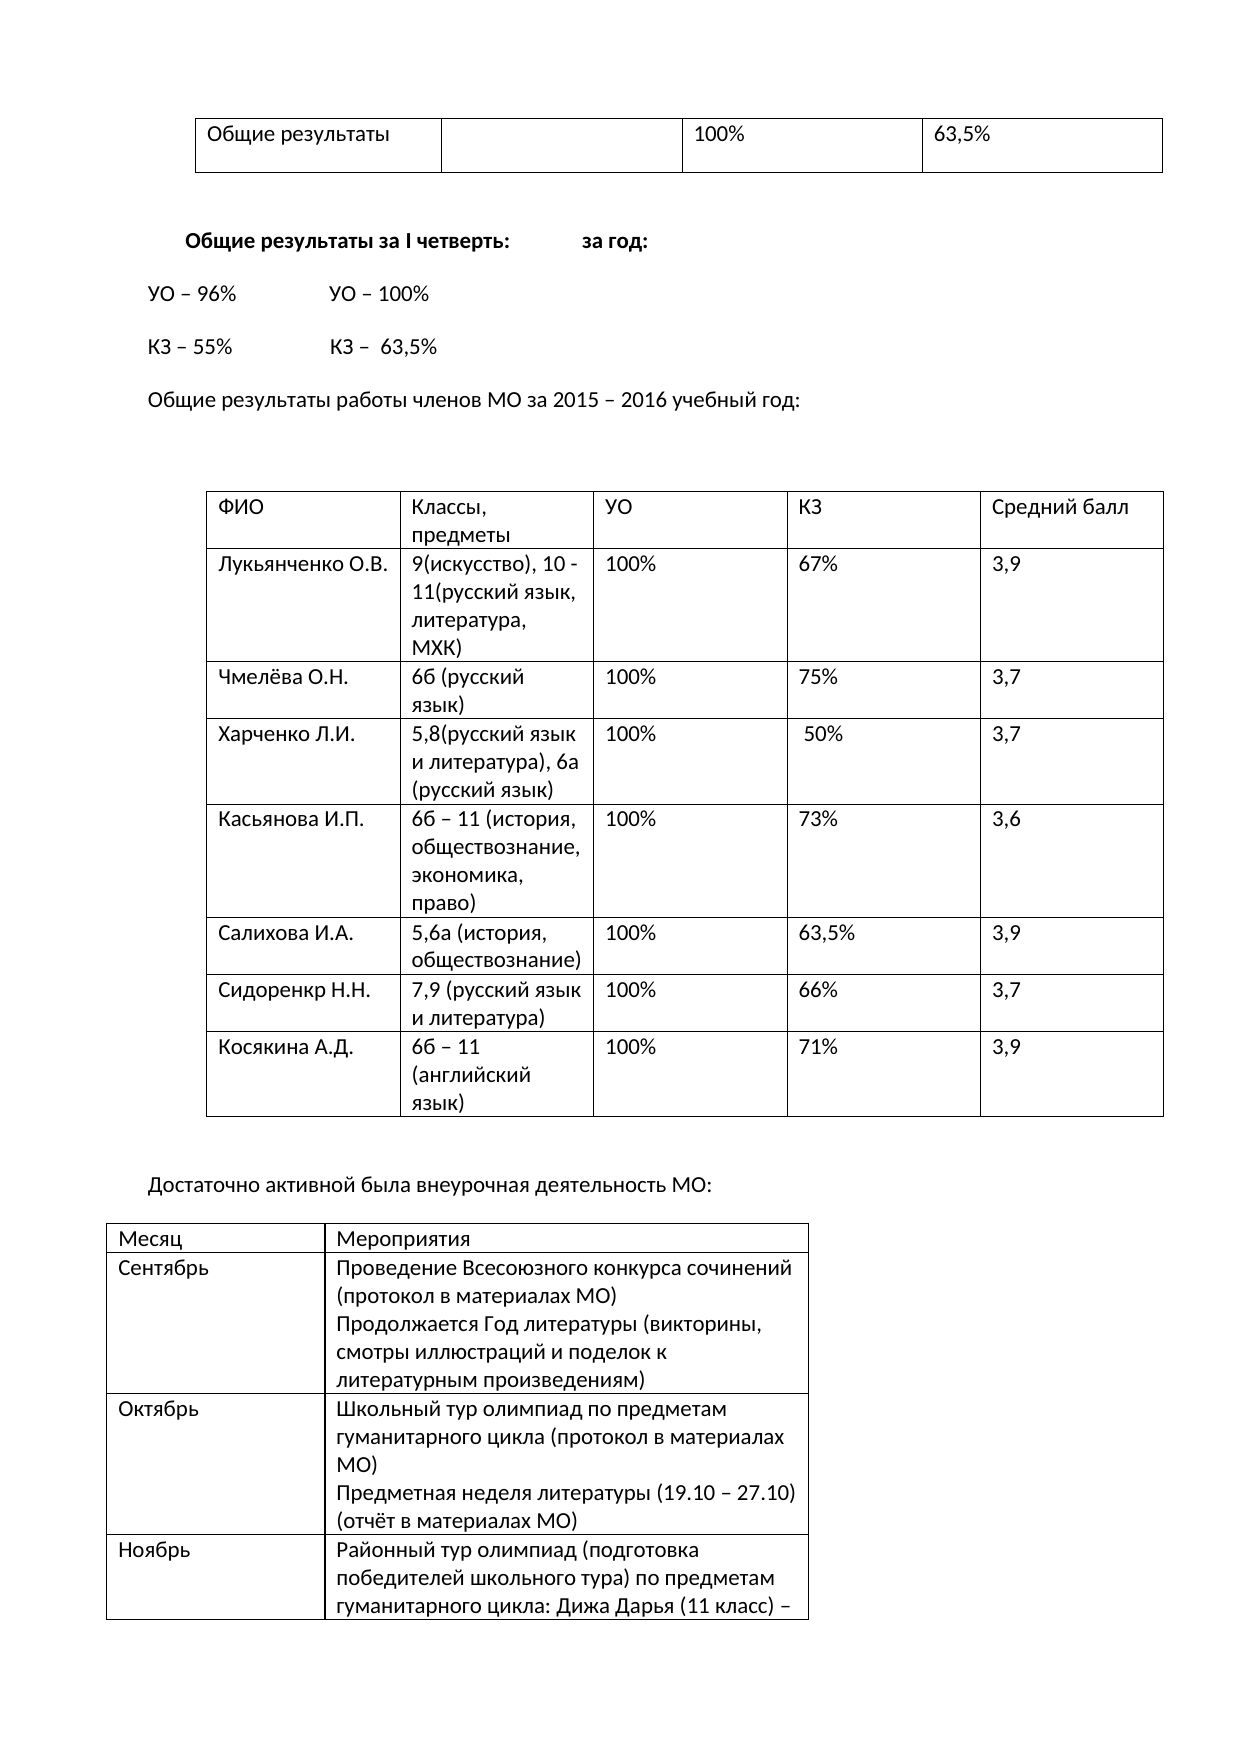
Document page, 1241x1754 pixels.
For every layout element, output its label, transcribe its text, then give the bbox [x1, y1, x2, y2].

table_header Средний балл [981, 492, 1163, 548]
table_header УО [594, 492, 787, 548]
table_header Мероприятия [326, 1224, 808, 1252]
table_cell 75% [788, 662, 980, 718]
table_cell 100% [594, 719, 787, 803]
table_cell 3,9 [981, 918, 1163, 974]
table_cell 6б – 11 (английский язык) [401, 1032, 593, 1116]
table_cell Лукьянченко О.В. [207, 549, 400, 661]
table_cell Общие результаты [196, 119, 441, 172]
table_cell 100% [594, 662, 787, 718]
table_cell 50% [788, 719, 980, 803]
table_cell 6б – 11 (история, обществознание, экономика, право) [401, 805, 593, 917]
table_cell 6б (русский язык) [401, 662, 593, 718]
table_cell 100% [594, 918, 787, 974]
table_cell 7,9 (русский язык и литература) [401, 975, 593, 1031]
table_header Классы, предметы [401, 492, 593, 548]
table_header ФИО [207, 492, 400, 548]
table_cell 100% [594, 975, 787, 1031]
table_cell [326, 1535, 808, 1619]
table_cell Касьянова И.П. [207, 805, 400, 917]
table_cell 5,6а (история, обществознание) [401, 918, 593, 974]
table_cell Проведение Всесоюзного конкурса сочинений (протокол в материалах МО) Продолжается Год литературы (викторины, смотры иллюстраций и поделок к литературным произведениям) [326, 1253, 808, 1393]
table_cell 3,9 [981, 549, 1163, 661]
table_cell Косякина А.Д. [207, 1032, 400, 1116]
table_cell 3,9 [981, 1032, 1163, 1116]
table_cell 63,5% [788, 918, 980, 974]
table_cell 71% [788, 1032, 980, 1116]
table_cell Сидоренкр Н.Н. [207, 975, 400, 1031]
table_cell Ноябрь [107, 1535, 324, 1619]
table_cell 3,7 [981, 662, 1163, 718]
table_cell 3,7 [981, 975, 1163, 1031]
table_cell Харченко Л.И. [207, 719, 400, 803]
table_cell Школьный тур олимпиад по предметам гуманитарного цикла (протокол в материалах МО) Предметная неделя литературы (19.10 – 27.10) (отчёт в материалах МО) [326, 1394, 808, 1534]
table_cell 100% [594, 549, 787, 661]
table_cell Сентябрь [107, 1253, 324, 1393]
table_cell 63,5% [923, 119, 1162, 172]
table_header КЗ [788, 492, 980, 548]
text КЗ – 55% КЗ – 63,5% [118, 332, 1152, 360]
text Общие результаты за I четверть: за год: [185, 226, 1152, 254]
text УО – 96% УО – 100% [118, 279, 1152, 307]
table_cell 73% [788, 805, 980, 917]
table_cell 5,8(русский язык и литература), 6а (русский язык) [401, 719, 593, 803]
table_cell [442, 119, 682, 172]
table_cell Чмелёва О.Н. [207, 662, 400, 718]
table_cell 67% [788, 549, 980, 661]
table_cell 100% [594, 1032, 787, 1116]
text Достаточно активной была внеурочная деятельность МО: [118, 1170, 1152, 1198]
table_cell 3,7 [981, 719, 1163, 803]
table_cell 9(искусство), 10 -11(русский язык, литература, МХК) [401, 549, 593, 661]
table_cell 100% [594, 805, 787, 917]
text Общие результаты работы членов МО за 2015 – 2016 учебный год: [118, 385, 1152, 413]
table_header Месяц [107, 1224, 324, 1252]
table_cell 66% [788, 975, 980, 1031]
table_cell 3,6 [981, 805, 1163, 917]
table_cell Октябрь [107, 1394, 324, 1534]
table_cell 100% [683, 119, 922, 172]
table_cell Салихова И.А. [207, 918, 400, 974]
